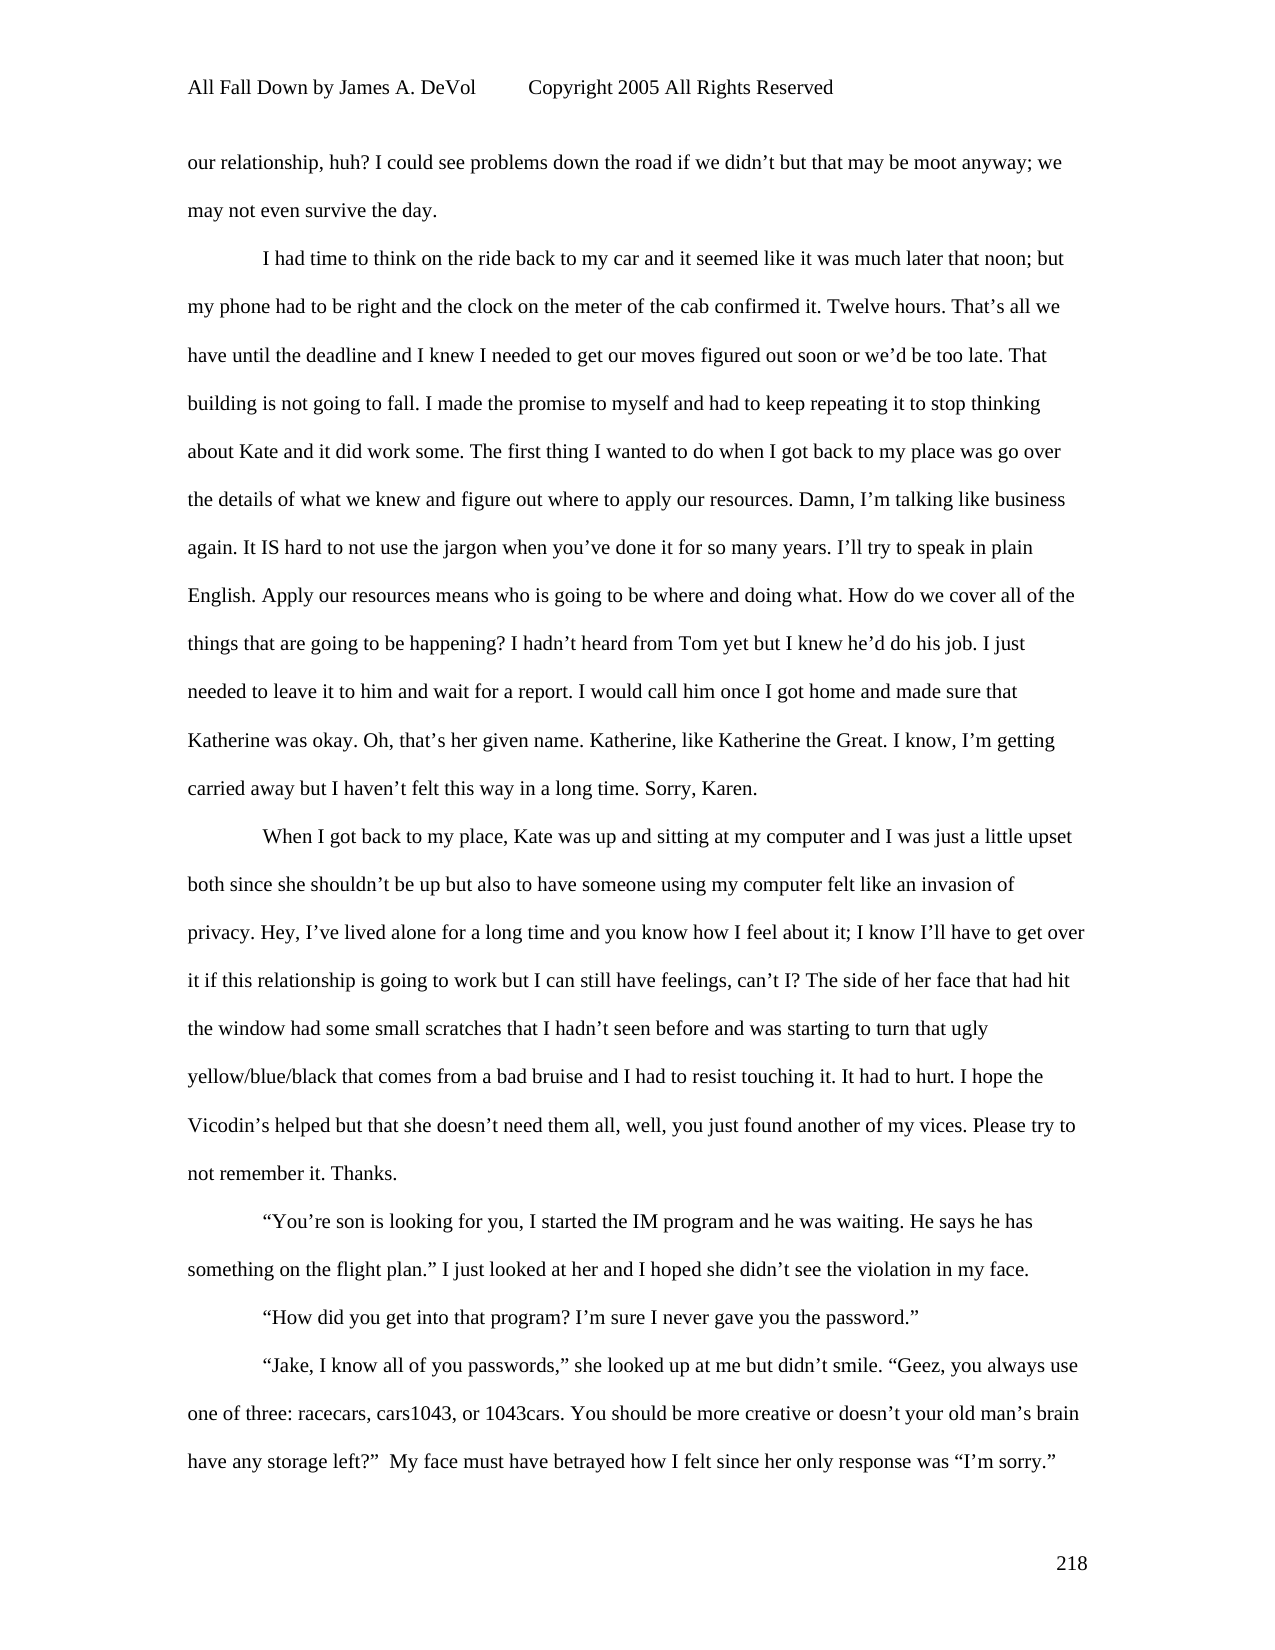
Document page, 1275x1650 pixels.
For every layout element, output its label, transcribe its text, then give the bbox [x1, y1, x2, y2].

text I had time to think on the ride back to my car and it seemed like it was much later that ; but my phone had to be right and the clock on the meter of the cab confirmed it. Twelve hours. That’s all we have until the deadline and I knew I needed to get our moves figured out soon or we’d be too late. That building is not going to fall. I made the promise to myself and had to keep repeating it to stop thinking about Kate and it did work some. The first thing I wanted to do when I got back to my place was go over the details of what we knew and figure out where to apply our resources. Damn, I’m talking like business again. It IS hard to not use the jargon when you’ve done it for so many years. I’ll try to speak in plain English. Apply our resources means who is going to be where and doing what. How do we cover all of the things that are going to be happening? I hadn’t heard from Tom yet but I knew he’d do his job. I just needed to leave it to him and wait for a report. I would call him once I got home and made sure that Katherine was okay. Oh, that’s her given name. Katherine, like Katherine the Great. I know, I’m getting carried away but I haven’t felt this way in a long time. Sorry, Karen. [187, 246, 1087, 800]
text “How did you get into that program? I’m sure I never gave you the password.” [187, 1305, 1087, 1329]
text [187, 150, 1087, 222]
text When I got back to my place, Kate was up and sitting at my computer and I was just a little upset both since she shouldn’t be up but also to have someone using my computer felt like an invasion of privacy. Hey, I’ve lived alone for a long time and you know how I feel about it; I know I’ll have to get over it if this relationship is going to work but I can still have feelings, can’t I? The side of her face that had hit the window had some small scratches that I hadn’t seen before and was starting to turn that ugly yellow/blue/black that comes from a bad bruise and I had to resist touching it. It had to hurt. I hope the Vicodin’s helped but that she doesn’t need them all, well, you just found another of my vices. Please try to not remember it. Thanks. [187, 824, 1087, 1185]
text “Jake, I know all of you passwords,” she looked up at me but didn’t smile. “Geez, you always use one of three: racecars, cars1043, or 1043cars. You should be more creative or doesn’t your old man’s brain have any storage left?” My face must have betrayed how I felt since her only response was “I’m sorry.” [187, 1353, 1087, 1473]
text “You’re son is looking for you, I started the IM program and he was waiting. He says he has something on the flight plan.” I just looked at her and I hoped she didn’t see the violation in my face. [187, 1209, 1087, 1281]
